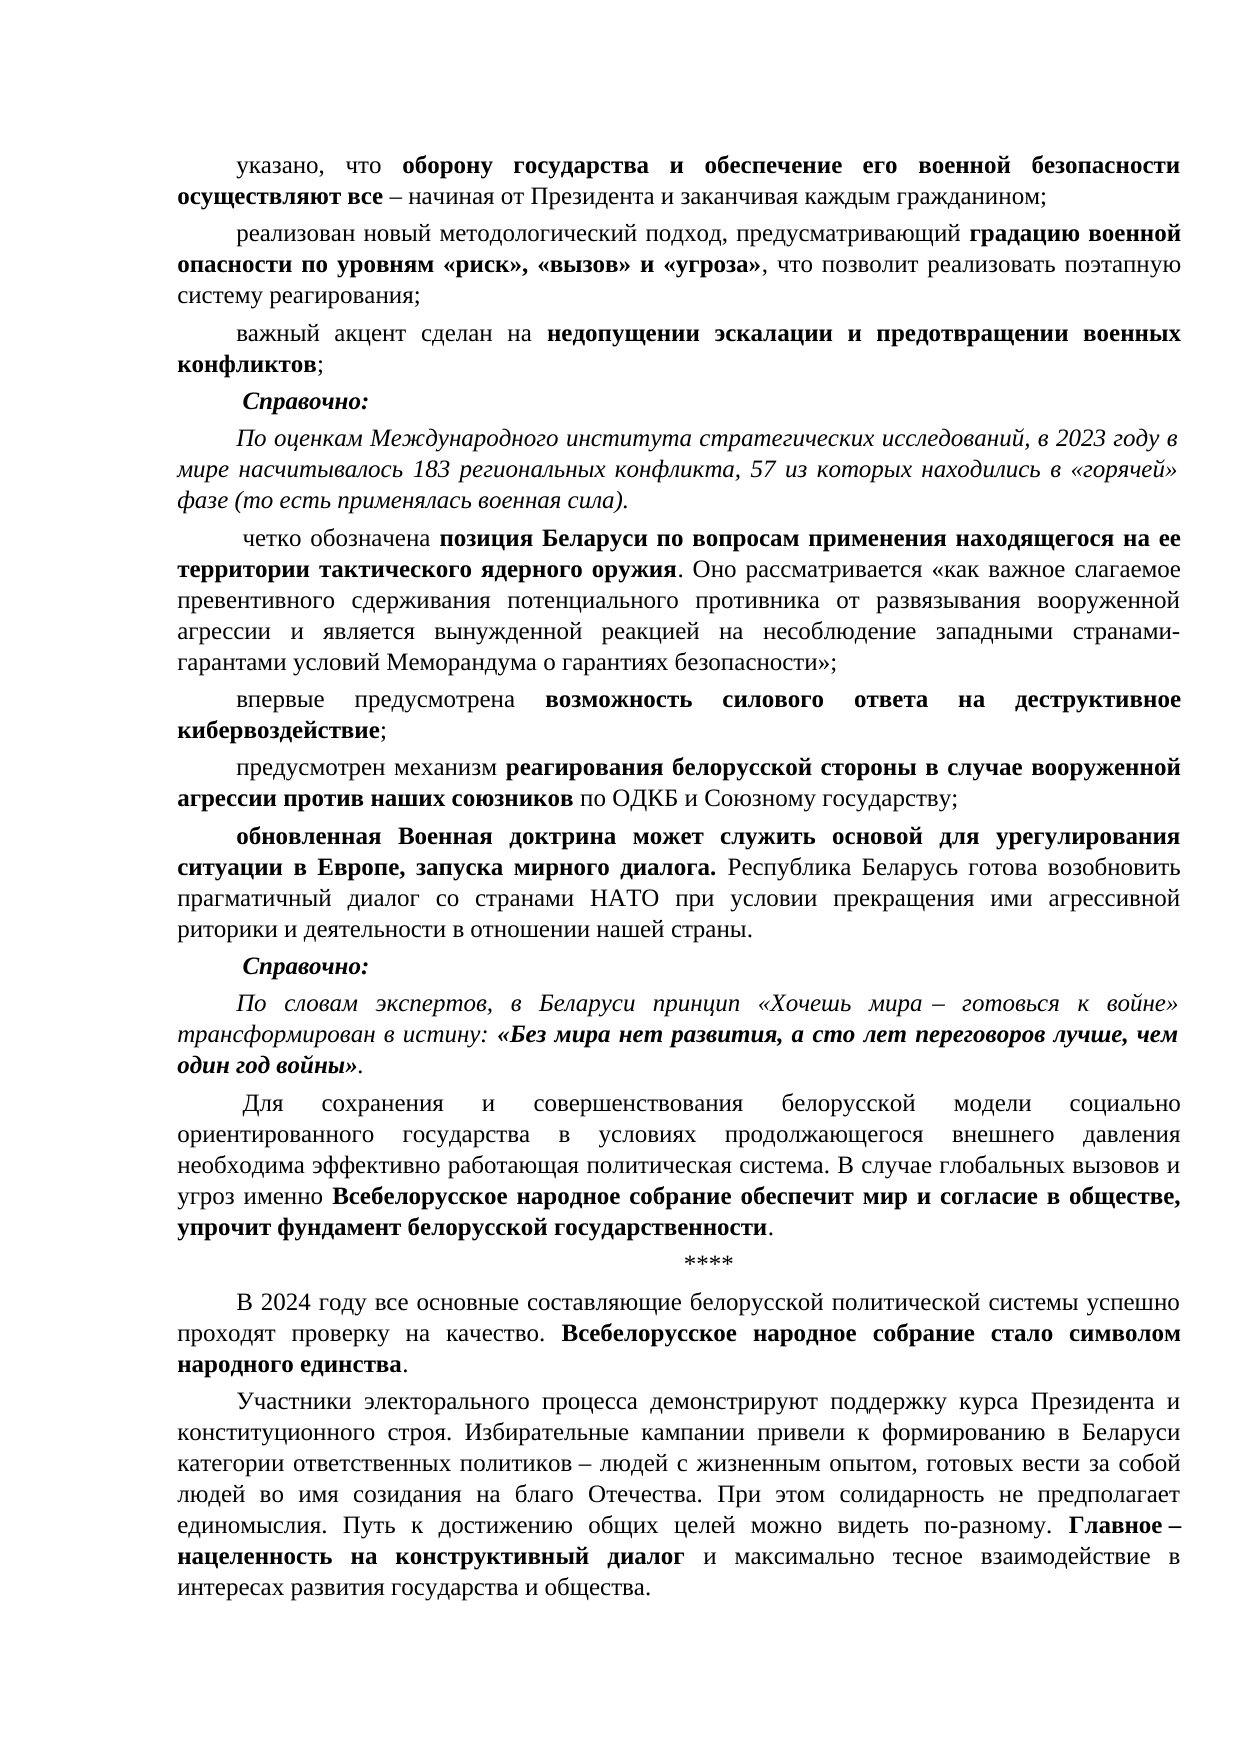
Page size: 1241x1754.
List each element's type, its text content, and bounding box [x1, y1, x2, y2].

text Справочно: [177, 951, 1181, 980]
text По оценкам Международного института стратегических исследований, в 2023 году в мире насчитывалось 183 региональных конфликта, 57 из которых находились в «горячей» фазе (то есть применялась военная сила). [177, 423, 1181, 514]
text Справочно: [177, 386, 1181, 415]
text указано, что оборону государства и обеспечение его военной безопасности осуществляют все – начиная от Президента и заканчивая каждым гражданином; [177, 150, 1181, 210]
text реализован новый методологический подход, предусматривающий градацию военной опасности по уровням «риск», «вызов» и «угроза», что позволит реализовать поэтапную систему реагирования; [177, 218, 1181, 309]
text В 2024 году все основные составляющие белорусской политической системы успешно проходят проверку на качество. Всебелорусское народное собрание стало символом народного единства. [177, 1287, 1181, 1377]
text **** [177, 1249, 1181, 1278]
text четко обозначена позиция Беларуси по вопросам применения находящегося на ее территории тактического ядерного оружия. Оно рассматривается «как важное слагаемое превентивного сдерживания потенциального противника от развязывания вооруженной агрессии и является вынужденной реакцией на несоблюдение западными странами-гарантами условий Меморандума о гарантиях безопасности»; [177, 523, 1181, 676]
text Участники электорального процесса демонстрируют поддержку курса Президента и конституционного строя. Избирательные кампании привели к формированию в Беларуси категории ответственных политиков – людей с жизненным опытом, готовых вести за собой людей во имя созидания на благо Отечества. При этом солидарность не предполагает единомыслия. Путь к достижению общих целей можно видеть по-разному. Главное – нацеленность на конструктивный диалог и максимально тесное взаимодействие в интересах развития государства и общества. [177, 1386, 1181, 1601]
text По словам экспертов, в Беларуси принцип «Хочешь мира – готовься к войне» трансформирован в истину: «Без мира нет развития, а сто лет переговоров лучше, чем один год войны». [177, 988, 1181, 1079]
text Для сохранения и совершенствования белорусской модели социально ориентированного государства в условиях продолжающегося внешнего давления необходима эффективно работающая политическая система. В случае глобальных вызовов и угроз именно Всебелорусское народное собрание обеспечит мир и согласие в обществе, упрочит фундамент белорусской государственности. [177, 1088, 1181, 1241]
text важный акцент сделан на недопущении эскалации и предотвращении военных конфликтов; [177, 318, 1181, 377]
text обновленная Военная доктрина может служить основой для урегулирования ситуации в Европе, запуска мирного диалога. Республика Беларусь готова возобновить прагматичный диалог со странами НАТО при условии прекращения ими агрессивной риторики и деятельности в отношении нашей страны. [177, 821, 1181, 943]
text впервые предусмотрена возможность силового ответа на деструктивное кибервоздействие; [177, 684, 1181, 744]
text предусмотрен механизм реагирования белорусской стороны в случае вооруженной агрессии против наших союзников по ОДКБ и Союзному государству; [177, 752, 1181, 812]
